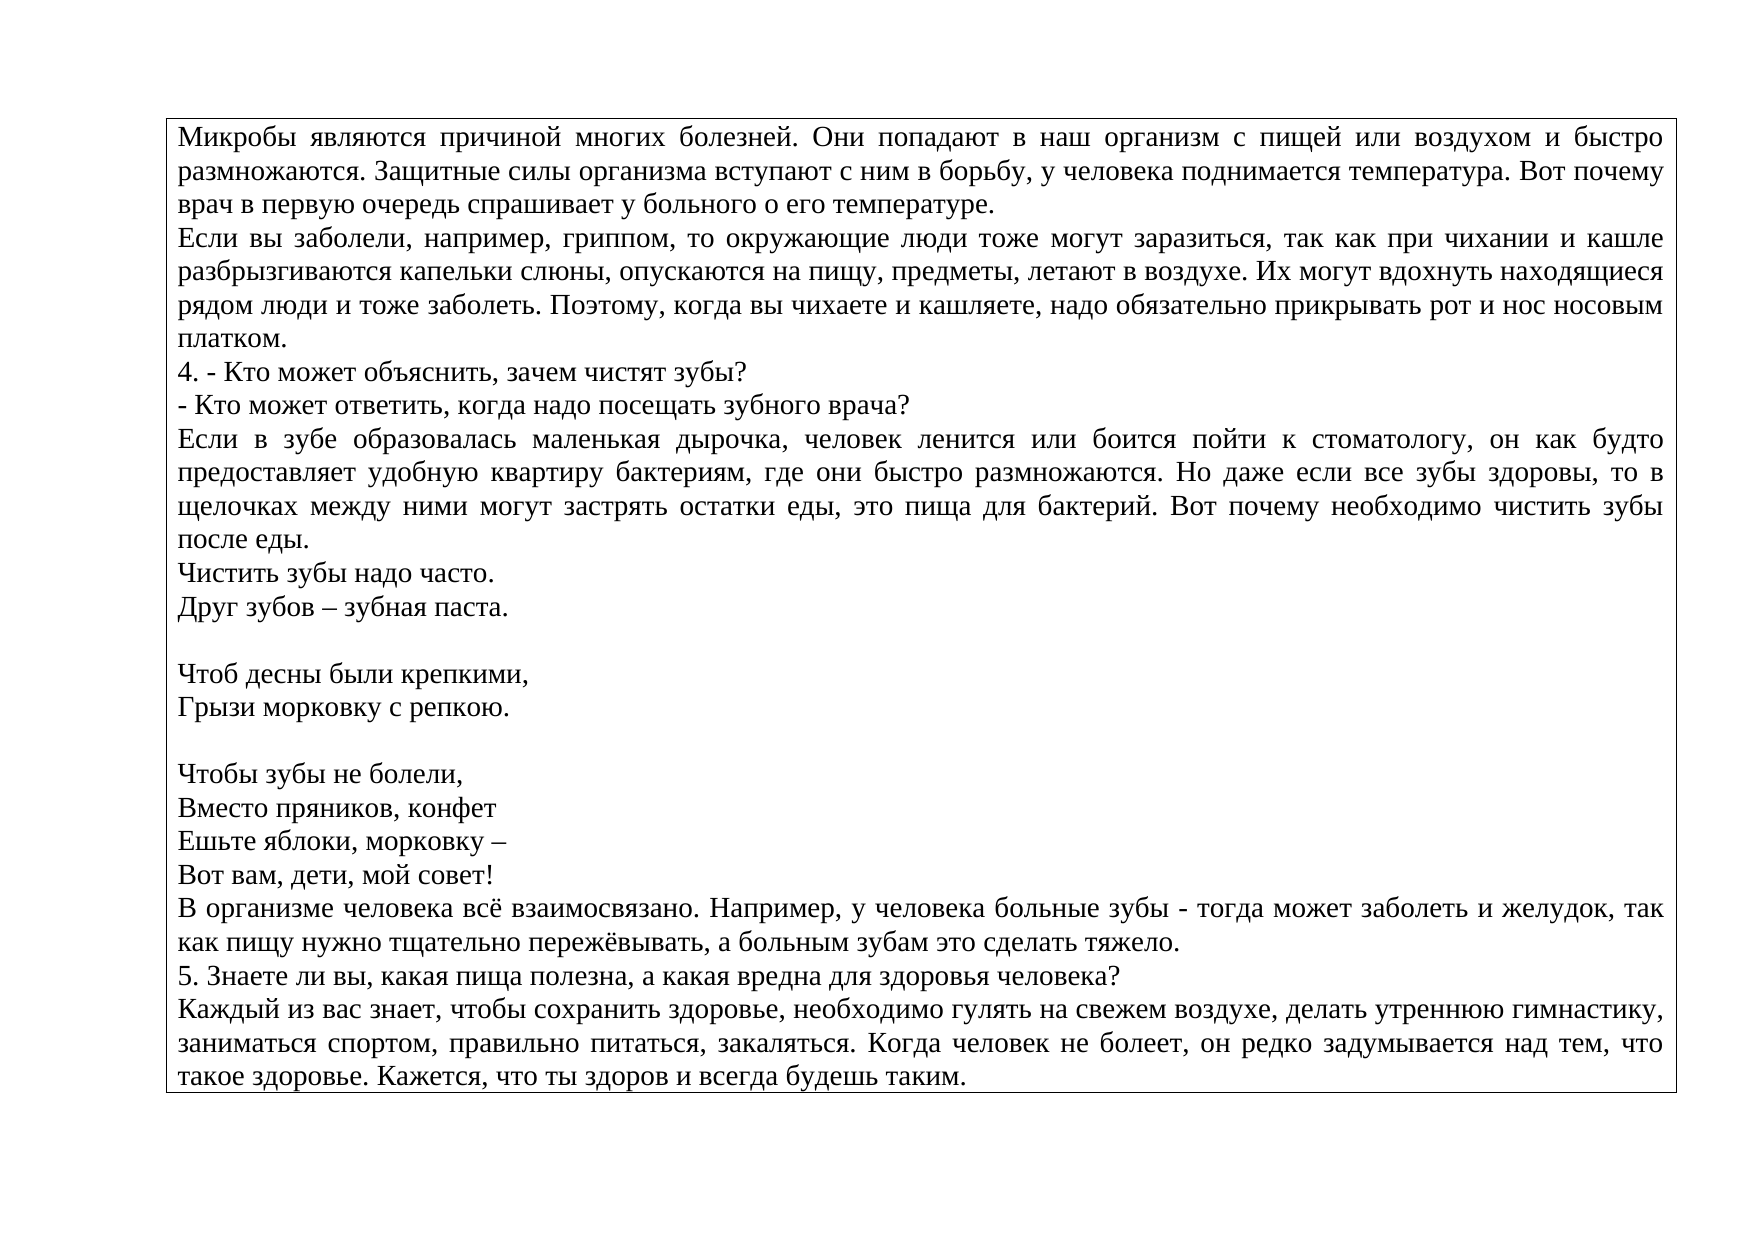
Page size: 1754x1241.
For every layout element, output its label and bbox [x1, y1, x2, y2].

table_cell [167, 119, 1676, 1092]
